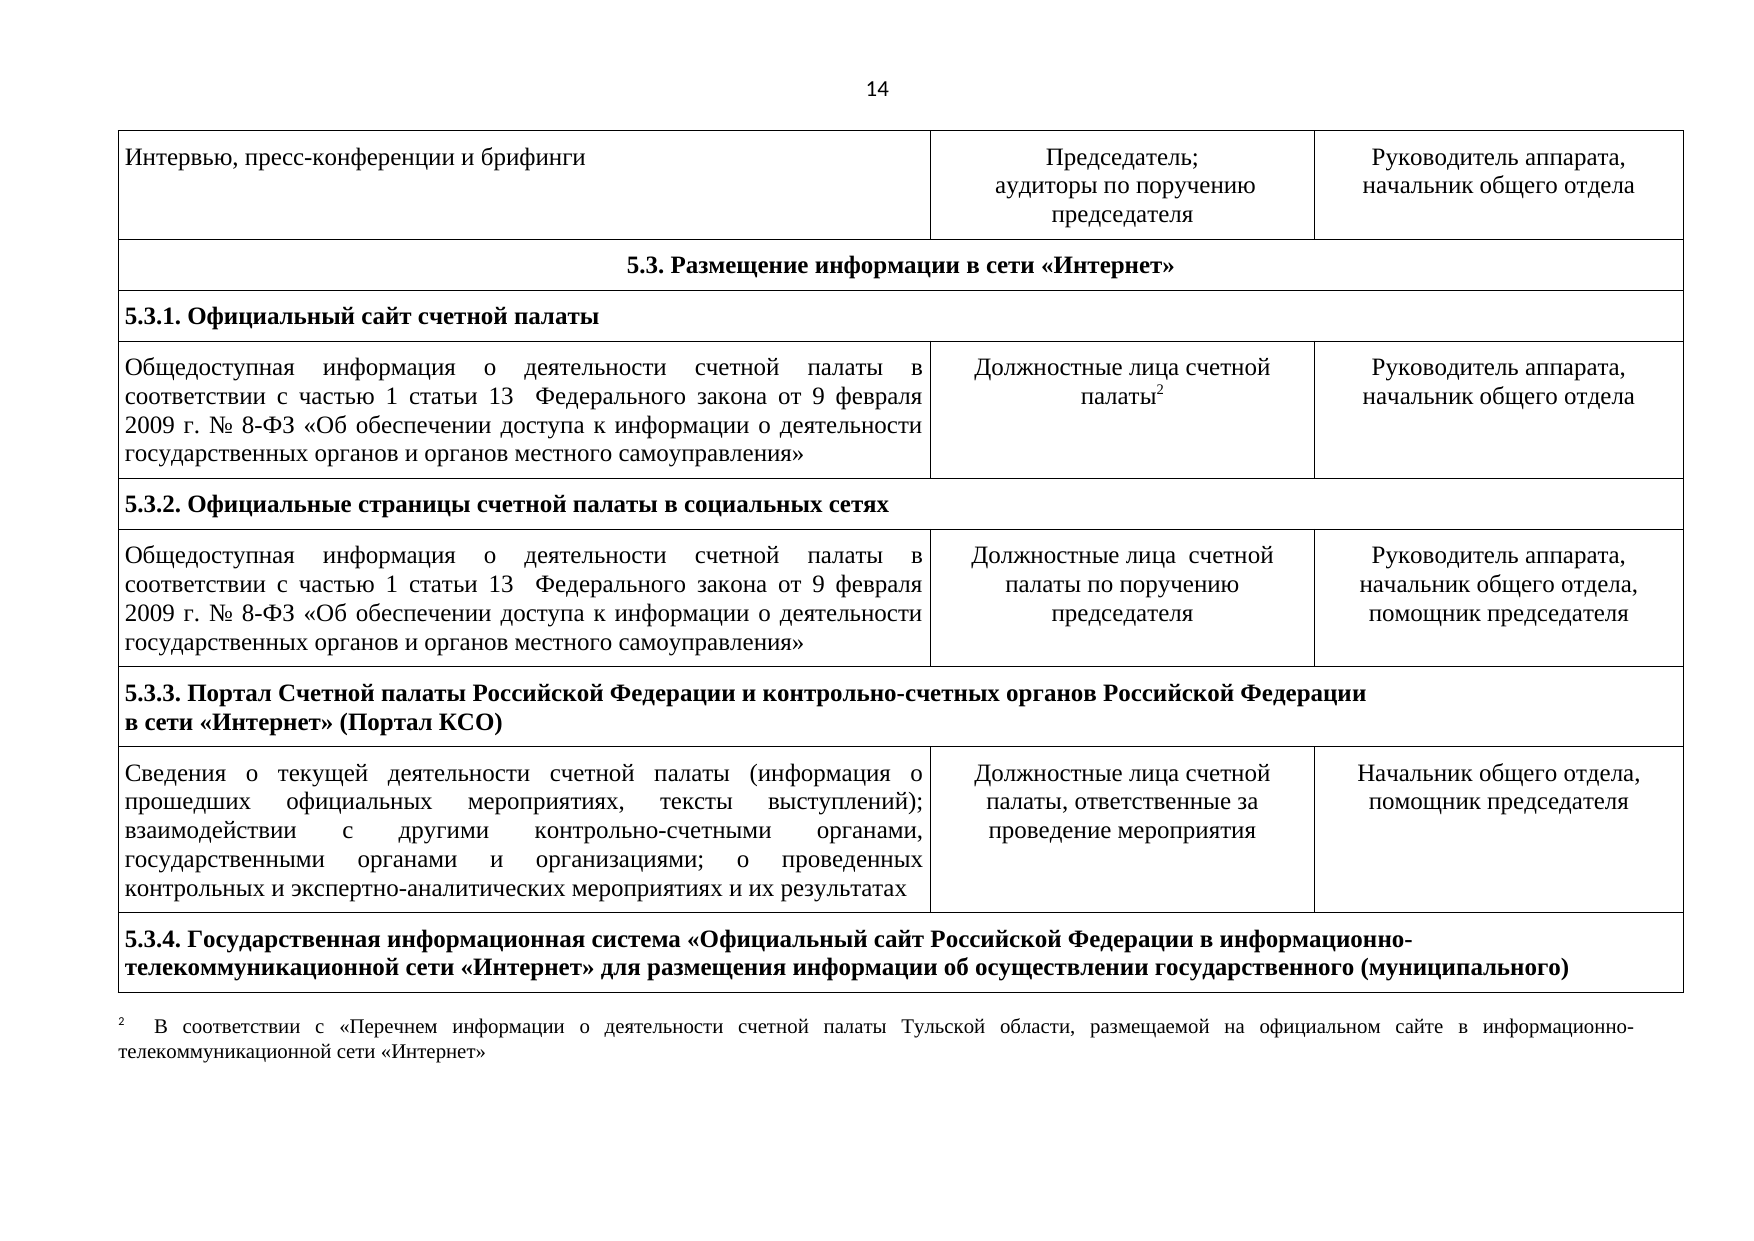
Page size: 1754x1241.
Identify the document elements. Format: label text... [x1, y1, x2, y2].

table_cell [119, 913, 1683, 992]
table_cell Должностные лица счетной палаты по поручению председателя [931, 530, 1314, 666]
table_cell Интервью, пресс-конференции и брифинги [119, 131, 930, 238]
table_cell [1315, 131, 1683, 238]
table_cell Должностные лица счетной палаты, ответственные за проведение мероприятия [931, 747, 1314, 912]
table_cell Руководитель аппарата, начальник общего отдела, помощник председателя [1315, 530, 1683, 666]
table_cell Сведения о текущей деятельности счетной палаты (информация о прошедших официальных мероприятиях, тексты выступлений); взаимодействии с другими контрольно-счетными органами, государственными органами и организациями; о проведенных контрольных и экспертно-аналитических мероприятиях и их результатах [119, 747, 930, 912]
table_cell Начальник общего отдела, помощник председателя [1315, 747, 1683, 912]
table_cell 5.3. Размещение информации в сети «Интернет» [119, 240, 1683, 289]
table_cell 5.3.1. Официальный сайт счетной палаты [119, 291, 1683, 341]
table_cell 5.3.3. Портал Счетной палаты Российской Федерации и контрольно-счетных органов Российской Федерации в сети «Интернет» (Портал КСО) [119, 667, 1683, 746]
table_cell 5.3.2. Официальные страницы счетной палаты в социальных сетях [119, 479, 1683, 529]
table_cell Руководитель аппарата, начальник общего отдела [1315, 342, 1683, 478]
table_cell Должностные лица счетной палаты [931, 342, 1314, 478]
table_cell Общедоступная информация о деятельности счетной палаты в соответствии с частью 1 статьи 13 Федерального закона от 9 февраля 2009 г. № 8-ФЗ «Об обеспечении доступа к информации о деятельности государственных органов и органов местного самоуправления» [119, 530, 930, 666]
table_cell Председатель; аудиторы по поручению председателя [931, 131, 1314, 238]
table_cell Общедоступная информация о деятельности счетной палаты в соответствии с частью 1 статьи 13 Федерального закона от 9 февраля 2009 г. № 8-ФЗ «Об обеспечении доступа к информации о деятельности государственных органов и органов местного самоуправления» [119, 342, 930, 478]
